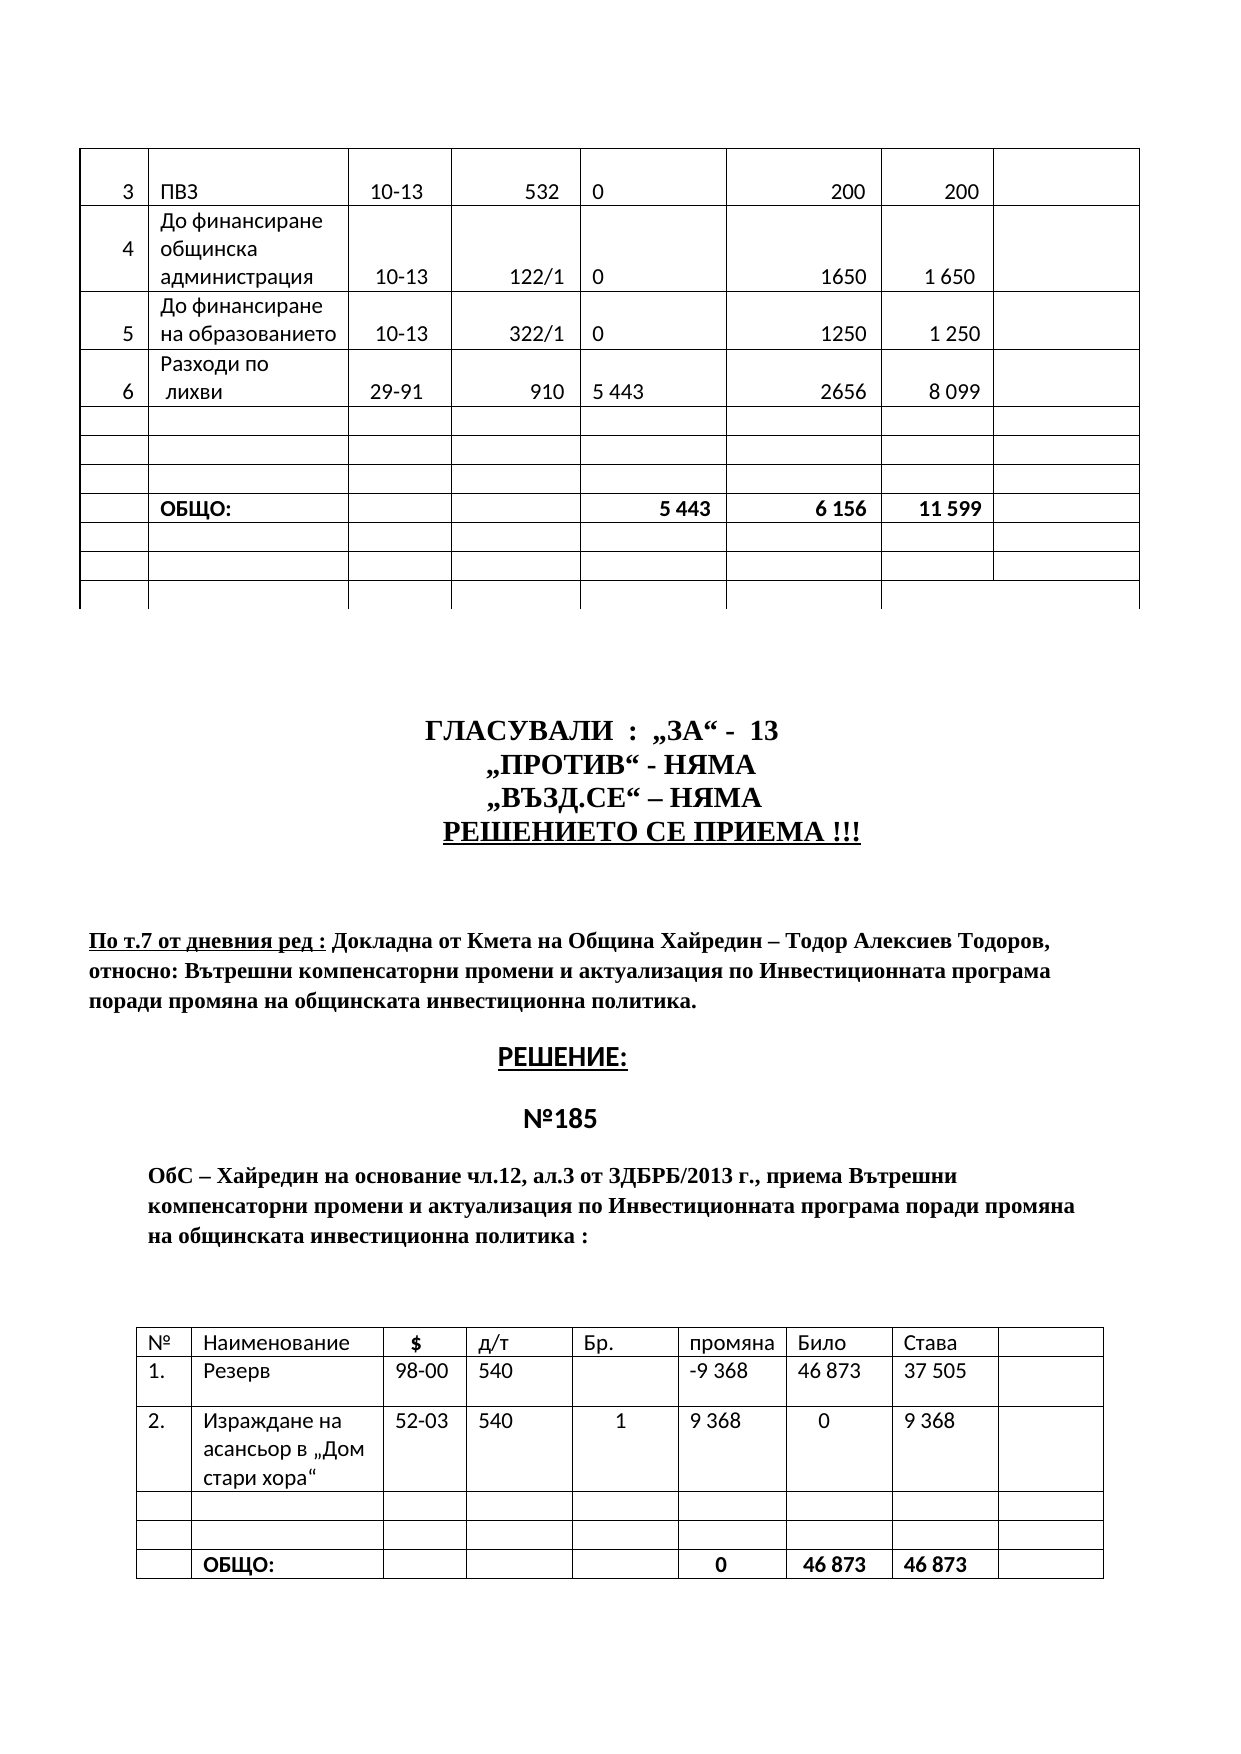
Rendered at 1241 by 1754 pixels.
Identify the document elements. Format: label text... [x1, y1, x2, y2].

table_cell [581, 436, 726, 464]
table_cell [727, 407, 881, 435]
table_cell 0 [679, 1550, 786, 1578]
table_cell [452, 407, 580, 435]
table_header Било [787, 1328, 892, 1356]
table_cell [994, 523, 1139, 551]
table_cell 37 505 [893, 1357, 998, 1406]
table_cell [882, 552, 993, 580]
table_cell 200 [882, 149, 993, 205]
table_cell [149, 407, 348, 435]
table_cell 0 [581, 206, 726, 291]
table_cell [384, 1492, 466, 1520]
text ОбС – Хайредин на основание чл.12, ал.3 от ЗДБРБ/2013 г., приема Вътрешни компенсаторни промени и актуализация по Инвестиционната програма поради промяна на общинската инвестиционна политика : [148, 1162, 1092, 1249]
table_cell Разходи по лихви [149, 350, 348, 406]
table_cell [893, 1521, 998, 1549]
table_cell 122/1 [452, 206, 580, 291]
table_cell 6 [81, 350, 148, 406]
table_cell [452, 494, 580, 522]
table_cell 5 443 [581, 494, 726, 522]
table_cell [994, 149, 1139, 205]
table_cell [787, 1492, 892, 1520]
table_header промяна [679, 1328, 786, 1356]
table_cell [882, 465, 993, 493]
table_cell [727, 581, 881, 609]
table_cell 2. [137, 1407, 191, 1491]
table_cell [994, 552, 1139, 580]
table_cell [994, 292, 1139, 348]
table_cell [349, 552, 451, 580]
table_cell 11 599 [882, 494, 993, 522]
table_cell [192, 1492, 383, 1520]
table_cell [192, 1521, 383, 1549]
table_header Става [893, 1328, 998, 1356]
table_cell 3 [81, 149, 148, 205]
table_cell [573, 1550, 678, 1578]
table_cell [882, 581, 1139, 609]
table_cell 46 873 [787, 1550, 892, 1578]
table_cell 9 368 [679, 1407, 786, 1491]
table_cell [882, 523, 993, 551]
table_cell [787, 1521, 892, 1549]
table_header [999, 1328, 1103, 1356]
table_cell [893, 1492, 998, 1520]
text По т.7 от дневния ред : Докладна от Кмета на Община Хайредин – Тодор Алексиев Тодоров, относно: Вътрешни компенсаторни промени и актуализация по Инвестиционната програма поради промяна на общинската инвестиционна политика. [89, 927, 1092, 1014]
table_cell [994, 465, 1139, 493]
table_cell [581, 523, 726, 551]
table_cell Израждане на асансьор в „Дом стари хора“ [192, 1407, 383, 1491]
table_cell 10-13 [349, 149, 451, 205]
table_cell [994, 206, 1139, 291]
table_cell [882, 436, 993, 464]
table_cell [727, 552, 881, 580]
table_cell [581, 581, 726, 609]
table_cell [349, 581, 451, 609]
table_cell [994, 407, 1139, 435]
table_cell 1650 [727, 206, 881, 291]
table_header д/т [467, 1328, 572, 1356]
table_cell [727, 465, 881, 493]
table_cell 540 [467, 1407, 572, 1491]
table_cell [81, 523, 148, 551]
table_cell 6 156 [727, 494, 881, 522]
table_cell 0 [581, 149, 726, 205]
table_cell До финансиране общинска администрация [149, 206, 348, 291]
table_cell [573, 1521, 678, 1549]
table_cell [81, 407, 148, 435]
table_cell [999, 1521, 1103, 1549]
table_cell [384, 1550, 466, 1578]
table_cell [81, 465, 148, 493]
table_cell [81, 552, 148, 580]
table_cell [452, 552, 580, 580]
table_cell 0 [581, 292, 726, 348]
table_cell 9 368 [893, 1407, 998, 1491]
table_cell [384, 1521, 466, 1549]
table_cell [999, 1492, 1103, 1520]
table_cell 46 873 [787, 1357, 892, 1406]
table_cell [349, 436, 451, 464]
table_cell [994, 436, 1139, 464]
table_cell [679, 1521, 786, 1549]
table_cell [149, 552, 348, 580]
table_cell Резерв [192, 1357, 383, 1406]
text ГЛАСУВАЛИ : „ЗА“ - 13 [148, 713, 1092, 747]
table_cell [994, 350, 1139, 406]
table_cell [727, 436, 881, 464]
table_cell [467, 1492, 572, 1520]
table_cell [573, 1492, 678, 1520]
text „ВЪЗД.СЕ“ – НЯМА [148, 780, 1092, 814]
table_cell 5 [81, 292, 148, 348]
table_cell 46 873 [893, 1550, 998, 1578]
text №185 [148, 1100, 1092, 1136]
table_cell [137, 1492, 191, 1520]
table_cell 1 650 [882, 206, 993, 291]
table_cell [581, 407, 726, 435]
table_cell [81, 494, 148, 522]
table_cell [452, 523, 580, 551]
table_cell 1. [137, 1357, 191, 1406]
table_cell 2656 [727, 350, 881, 406]
table_cell [679, 1492, 786, 1520]
table_cell 10-13 [349, 292, 451, 348]
table_header Бр. [573, 1328, 678, 1356]
table_cell [149, 436, 348, 464]
table_cell 540 [467, 1357, 572, 1406]
table_cell [452, 465, 580, 493]
table_cell 910 [452, 350, 580, 406]
table_cell ПВЗ [149, 149, 348, 205]
table_header № [137, 1328, 191, 1356]
table_cell 1 250 [882, 292, 993, 348]
table_cell -9 368 [679, 1357, 786, 1406]
table_header Наименование [192, 1328, 383, 1356]
table_cell До финансиране на образованието [149, 292, 348, 348]
table_cell 98-00 [384, 1357, 466, 1406]
table_cell [349, 494, 451, 522]
table_cell 0 [787, 1407, 892, 1491]
table_cell [882, 407, 993, 435]
table_cell 4 [81, 206, 148, 291]
table_cell [452, 581, 580, 609]
table_cell 52-03 [384, 1407, 466, 1491]
table_cell 200 [727, 149, 881, 205]
table_cell [999, 1407, 1103, 1491]
table_cell 5 443 [581, 350, 726, 406]
table_cell 8 099 [882, 350, 993, 406]
list РЕШЕНИЕТО СЕ ПРИЕМА !!! [260, 814, 1092, 847]
table_cell [81, 581, 148, 609]
table_cell [467, 1521, 572, 1549]
text „ПРОТИВ“ - НЯМА [148, 747, 1092, 780]
table_cell [149, 465, 348, 493]
table_cell [581, 465, 726, 493]
table_cell [349, 523, 451, 551]
table_header $ [384, 1328, 466, 1356]
text РЕШЕНИЕ: [148, 1038, 1128, 1074]
table_cell [149, 523, 348, 551]
table_cell [349, 465, 451, 493]
table_cell 322/1 [452, 292, 580, 348]
table_cell ОБЩО: [192, 1550, 383, 1578]
table_cell [994, 494, 1139, 522]
table_cell 1250 [727, 292, 881, 348]
table_cell [81, 436, 148, 464]
table_cell [581, 552, 726, 580]
table_cell [137, 1521, 191, 1549]
table_cell [727, 523, 881, 551]
table_cell [573, 1357, 678, 1406]
table_cell [452, 436, 580, 464]
table_cell [999, 1357, 1103, 1406]
table_cell [349, 407, 451, 435]
table_cell [467, 1550, 572, 1578]
table_cell ОБЩО: [149, 494, 348, 522]
table_cell 29-91 [349, 350, 451, 406]
table_cell [999, 1550, 1103, 1578]
table_cell 1 [573, 1407, 678, 1491]
table_cell 10-13 [349, 206, 451, 291]
table_cell 532 [452, 149, 580, 205]
table_cell [137, 1550, 191, 1578]
table_cell [149, 581, 348, 609]
